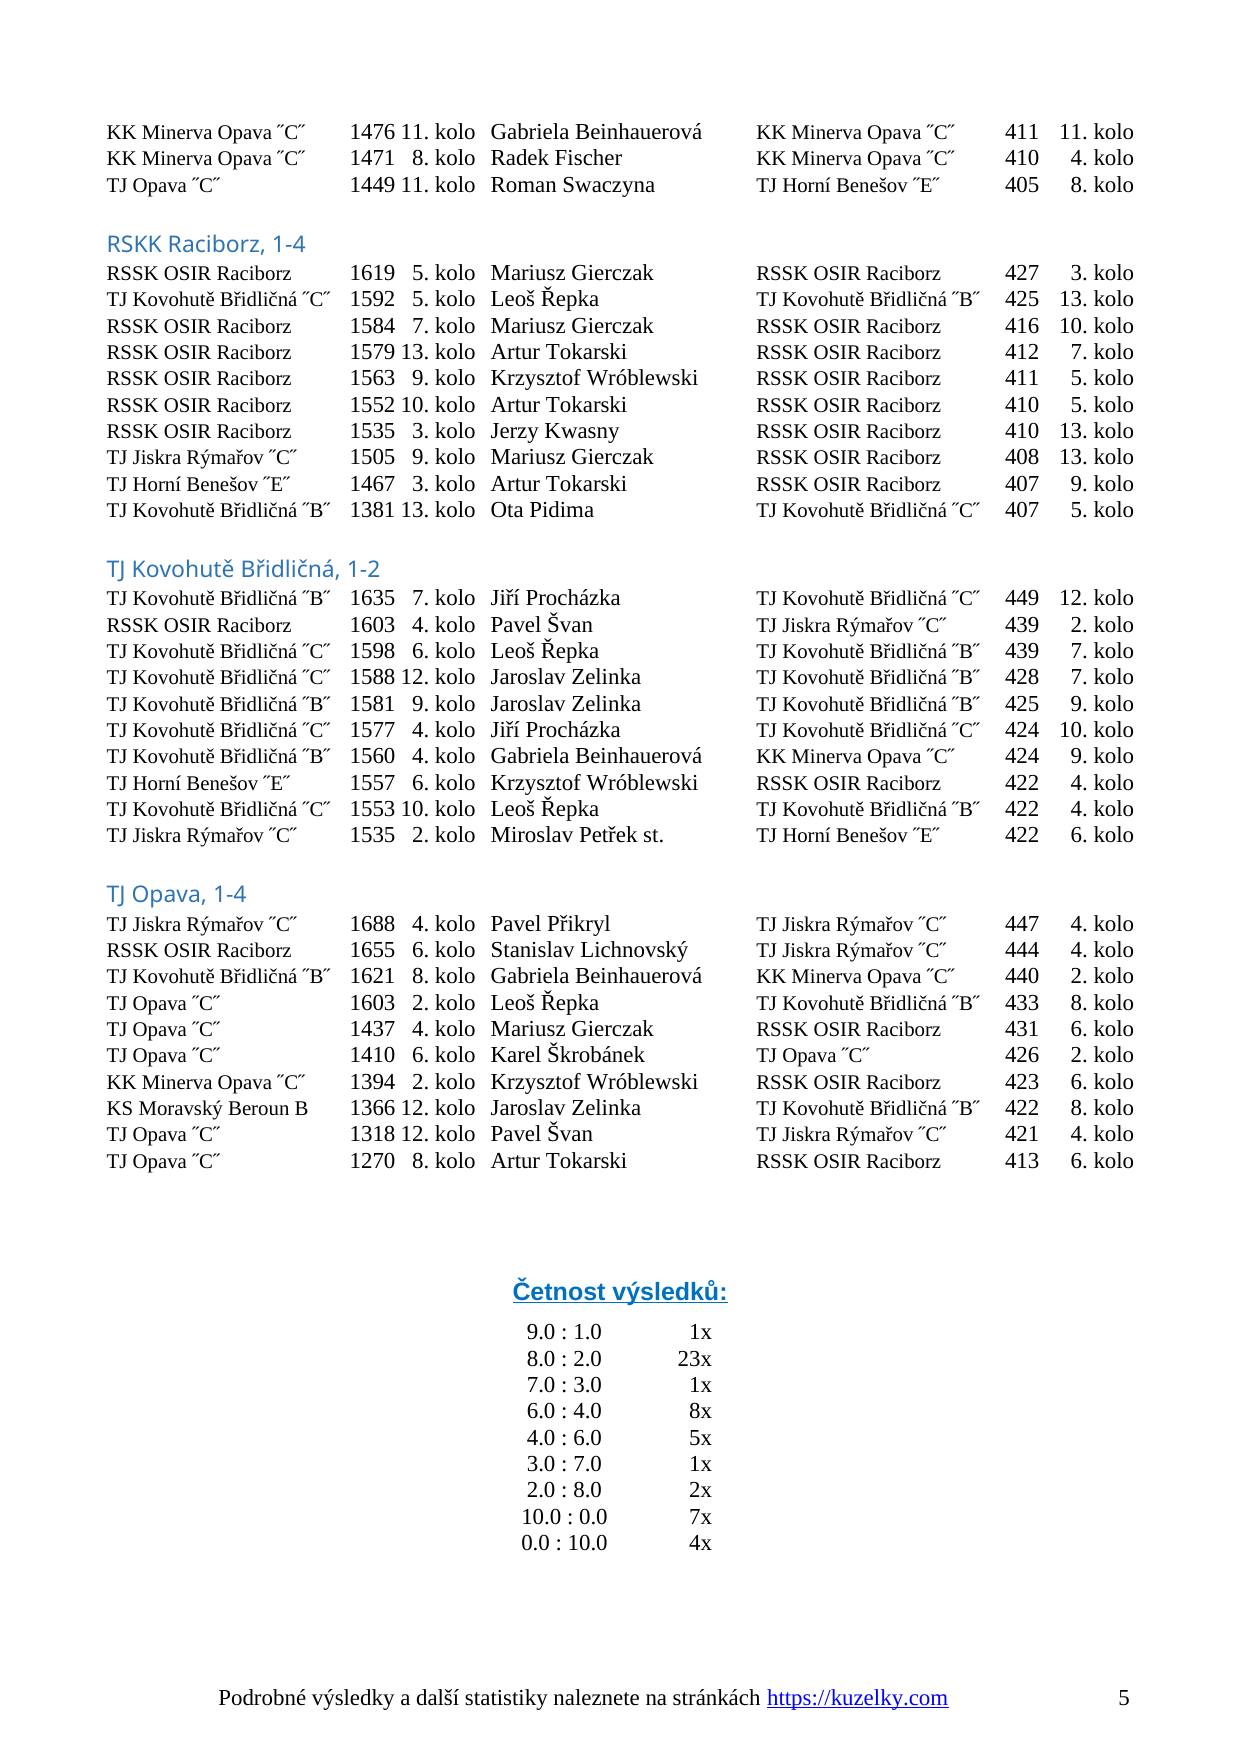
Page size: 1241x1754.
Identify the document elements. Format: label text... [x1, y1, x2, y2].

text RSSK OSIR Raciborz 1535 3. kolo Jerzy Kwasny RSSK OSIR Raciborz 410 13. kolo [106, 417, 1134, 443]
text TJ Kovohutě Břidličná ˝B˝ 1635 7. kolo Jiří Procházka TJ Kovohutě Břidličná ˝C˝ 449 12. kolo [106, 584, 1134, 611]
text RSSK OSIR Raciborz 1552 10. kolo Artur Tokarski RSSK OSIR Raciborz 410 5. kolo [106, 391, 1134, 417]
text 3.0 : 7.0 1x [106, 1450, 1134, 1477]
text TJ Horní Benešov ˝E˝ 1557 6. kolo Krzysztof Wróblewski RSSK OSIR Raciborz 422 4. kolo [106, 769, 1134, 795]
text 8.0 : 2.0 23x [106, 1345, 1134, 1371]
text RSSK OSIR Raciborz 1584 7. kolo Mariusz Gierczak RSSK OSIR Raciborz 416 10. kolo [106, 312, 1134, 338]
text TJ Jiskra Rýmařov ˝C˝ 1688 4. kolo Pavel Přikryl TJ Jiskra Rýmařov ˝C˝ 447 4. kolo [106, 909, 1134, 936]
text KK Minerva Opava ˝C˝ 1476 11. kolo Gabriela Beinhauerová KK Minerva Opava ˝C˝ 411 11. kolo [106, 118, 1134, 144]
text TJ Horní Benešov ˝E˝ 1467 3. kolo Artur Tokarski RSSK OSIR Raciborz 407 9. kolo [106, 470, 1134, 496]
text 0.0 : 10.0 4x [106, 1529, 1134, 1556]
subtitle TJ Kovohutě Břidličná, 1-2 [106, 553, 1134, 584]
text TJ Opava ˝C˝ 1603 2. kolo Leoš Řepka TJ Kovohutě Břidličná ˝B˝ 433 8. kolo [106, 989, 1134, 1015]
text RSSK OSIR Raciborz 1563 9. kolo Krzysztof Wróblewski RSSK OSIR Raciborz 411 5. kolo [106, 364, 1134, 391]
text TJ Kovohutě Břidličná ˝C˝ 1553 10. kolo Leoš Řepka TJ Kovohutě Břidličná ˝B˝ 422 4. kolo [106, 795, 1134, 821]
text 10.0 : 0.0 7x [106, 1503, 1134, 1529]
text TJ Kovohutě Břidličná ˝C˝ 1592 5. kolo Leoš Řepka TJ Kovohutě Břidličná ˝B˝ 425 13. kolo [106, 285, 1134, 312]
text KS Moravský Beroun B 1366 12. kolo Jaroslav Zelinka TJ Kovohutě Břidličná ˝B˝ 422 8. kolo [106, 1094, 1134, 1120]
text 4.0 : 6.0 5x [106, 1424, 1134, 1450]
subtitle TJ Opava, 1-4 [106, 878, 1134, 909]
text TJ Jiskra Rýmařov ˝C˝ 1535 2. kolo Miroslav Petřek st. TJ Horní Benešov ˝E˝ 422 6. kolo [106, 821, 1134, 848]
text TJ Opava ˝C˝ 1437 4. kolo Mariusz Gierczak RSSK OSIR Raciborz 431 6. kolo [106, 1015, 1134, 1041]
text RSSK OSIR Raciborz 1579 13. kolo Artur Tokarski RSSK OSIR Raciborz 412 7. kolo [106, 338, 1134, 364]
text TJ Kovohutě Břidličná ˝B˝ 1560 4. kolo Gabriela Beinhauerová KK Minerva Opava ˝C˝ 424 9. kolo [106, 742, 1134, 769]
text TJ Opava ˝C˝ 1410 6. kolo Karel Škrobánek TJ Opava ˝C˝ 426 2. kolo [106, 1041, 1134, 1068]
text TJ Opava ˝C˝ 1449 11. kolo Roman Swaczyna TJ Horní Benešov ˝E˝ 405 8. kolo [106, 171, 1134, 197]
text TJ Kovohutě Břidličná ˝C˝ 1577 4. kolo Jiří Procházka TJ Kovohutě Břidličná ˝C˝ 424 10. kolo [106, 716, 1134, 742]
text 7.0 : 3.0 1x [106, 1371, 1134, 1397]
text TJ Opava ˝C˝ 1318 12. kolo Pavel Švan TJ Jiskra Rýmařov ˝C˝ 421 4. kolo [106, 1120, 1134, 1147]
text RSSK OSIR Raciborz 1619 5. kolo Mariusz Gierczak RSSK OSIR Raciborz 427 3. kolo [106, 259, 1134, 285]
text KK Minerva Opava ˝C˝ 1394 2. kolo Krzysztof Wróblewski RSSK OSIR Raciborz 423 6. kolo [106, 1068, 1134, 1094]
text RSSK OSIR Raciborz 1603 4. kolo Pavel Švan TJ Jiskra Rýmařov ˝C˝ 439 2. kolo [106, 611, 1134, 637]
text Četnost výsledků: [94, 1277, 1145, 1306]
text TJ Kovohutě Břidličná ˝B˝ 1381 13. kolo Ota Pidima TJ Kovohutě Břidličná ˝C˝ 407 5. kolo [106, 496, 1134, 522]
text 6.0 : 4.0 8x [106, 1397, 1134, 1424]
text TJ Jiskra Rýmařov ˝C˝ 1505 9. kolo Mariusz Gierczak RSSK OSIR Raciborz 408 13. kolo [106, 443, 1134, 470]
text KK Minerva Opava ˝C˝ 1471 8. kolo Radek Fischer KK Minerva Opava ˝C˝ 410 4. kolo [106, 144, 1134, 171]
text TJ Kovohutě Břidličná ˝C˝ 1598 6. kolo Leoš Řepka TJ Kovohutě Břidličná ˝B˝ 439 7. kolo [106, 637, 1134, 663]
subtitle RSKK Raciborz, 1-4 [106, 228, 1134, 259]
text TJ Kovohutě Břidličná ˝B˝ 1581 9. kolo Jaroslav Zelinka TJ Kovohutě Břidličná ˝B˝ 425 9. kolo [106, 690, 1134, 716]
text TJ Kovohutě Břidličná ˝B˝ 1621 8. kolo Gabriela Beinhauerová KK Minerva Opava ˝C˝ 440 2. kolo [106, 962, 1134, 989]
text RSSK OSIR Raciborz 1655 6. kolo Stanislav Lichnovský TJ Jiskra Rýmařov ˝C˝ 444 4. kolo [106, 936, 1134, 962]
text 2.0 : 8.0 2x [106, 1477, 1134, 1503]
text TJ Opava ˝C˝ 1270 8. kolo Artur Tokarski RSSK OSIR Raciborz 413 6. kolo [106, 1147, 1134, 1173]
text 9.0 : 1.0 1x [106, 1318, 1134, 1345]
text TJ Kovohutě Břidličná ˝C˝ 1588 12. kolo Jaroslav Zelinka TJ Kovohutě Břidličná ˝B˝ 428 7. kolo [106, 663, 1134, 690]
